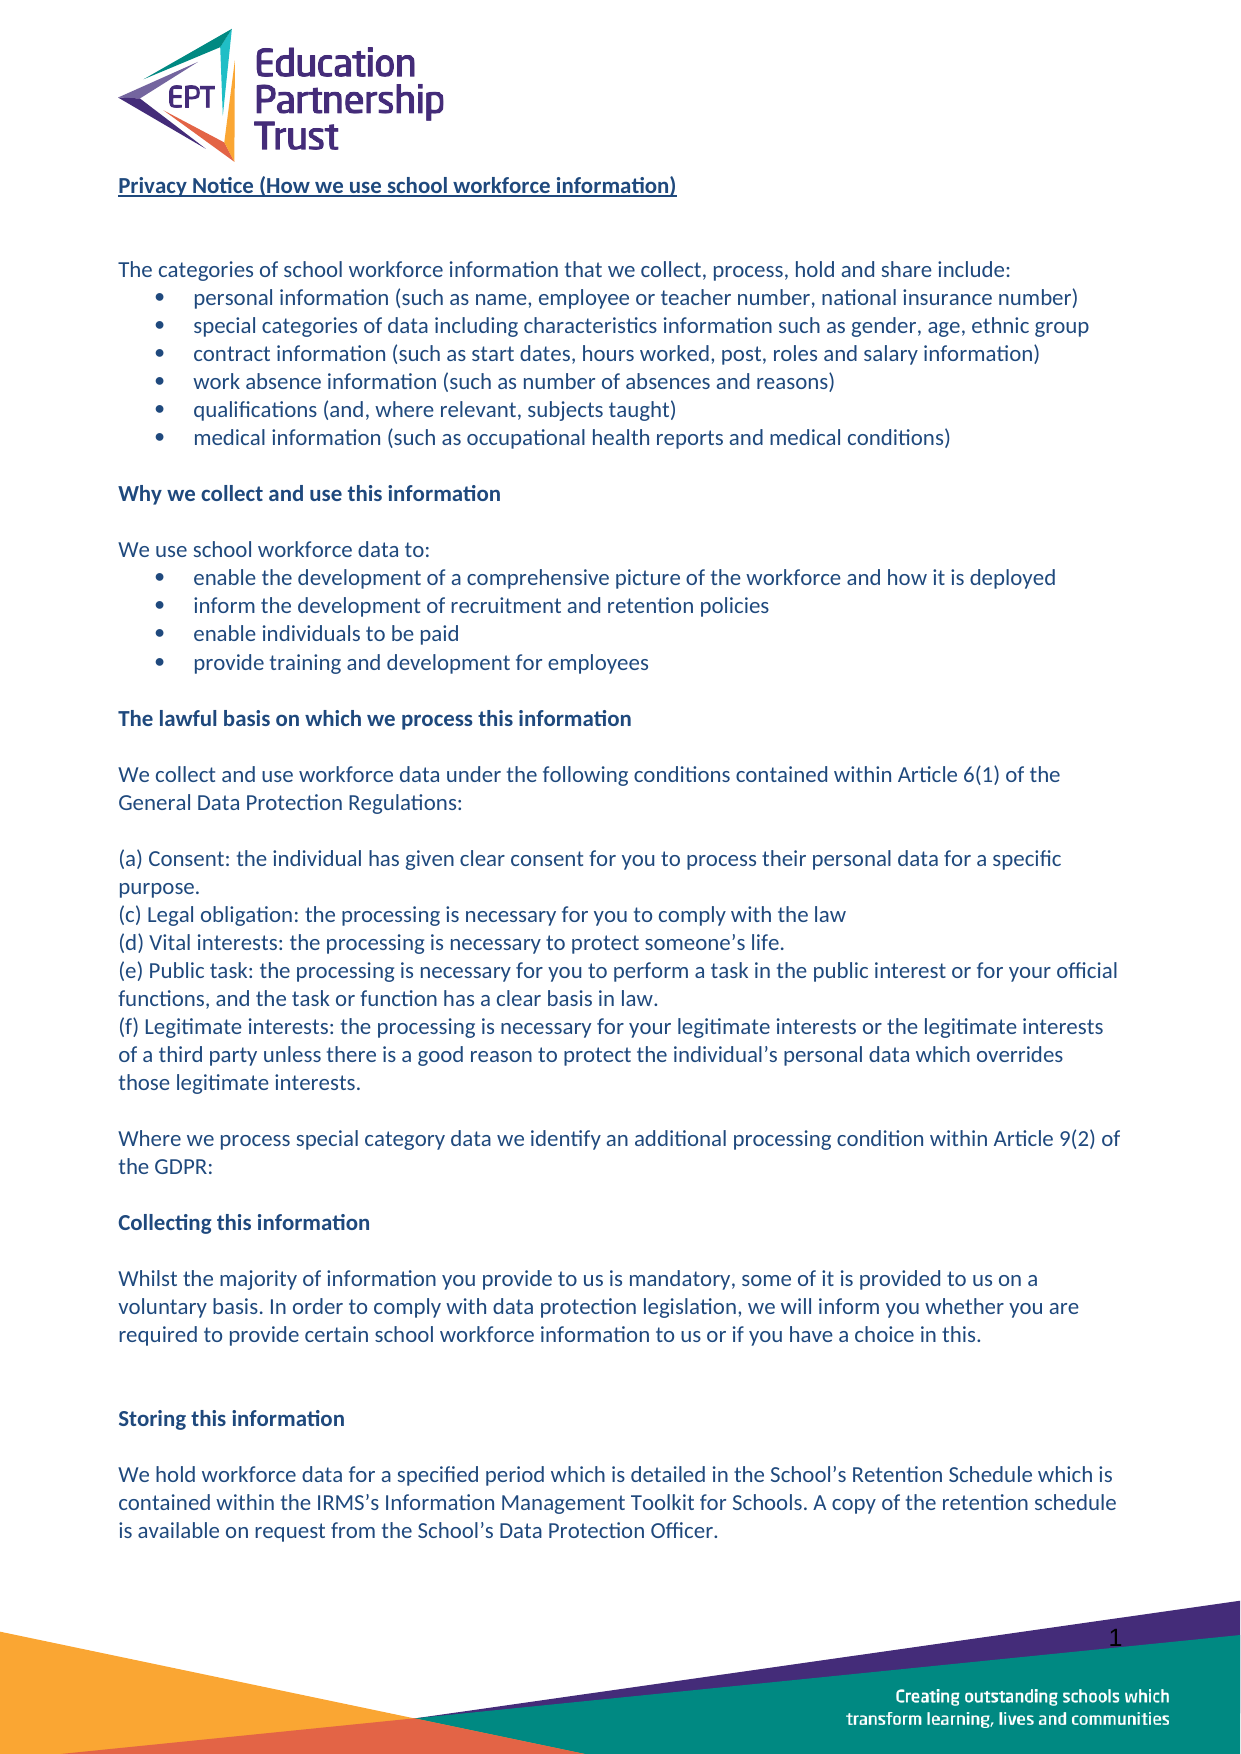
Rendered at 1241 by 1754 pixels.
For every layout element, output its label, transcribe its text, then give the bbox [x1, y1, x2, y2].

list enable the development of a comprehensive picture of the workforce and how it is deployed [156, 563, 1122, 592]
text Why we collect and use this information [118, 479, 1122, 507]
list contract information (such as start dates, hours worked, post, roles and salary information) [156, 339, 1122, 367]
picture [254, 47, 444, 150]
picture [169, 85, 182, 108]
text (a) Consent: the individual has given clear consent for you to process their personal data for a specific purpose. [118, 844, 1122, 900]
picture [846, 1689, 1169, 1728]
list personal information (such as name, employee or teacher number, national insurance number) [156, 283, 1122, 311]
text The categories of school workforce information that we collect, process, hold and share include: [118, 255, 1122, 283]
list work absence information (such as number of absences and reasons) [156, 367, 1122, 395]
text Privacy Notice (How we use school workforce information) [118, 171, 1122, 199]
list inform the development of recruitment and retention policies [156, 592, 1122, 619]
text We use school workforce data to: [118, 536, 1122, 563]
list qualifications (and, where relevant, subjects taught) [156, 395, 1122, 423]
text Where we process special category data we identify an additional processing condition within Article 9(2) of the GDPR: [118, 1124, 1122, 1180]
list provide training and development for employees [156, 648, 1122, 676]
text We collect and use workforce data under the following conditions contained within Article 6(1) of the General Data Protection Regulations: [118, 760, 1122, 816]
text (e) Public task: the processing is necessary for you to perform a task in the public interest or for your official functions, and the task or function has a clear basis in law. [118, 956, 1122, 1012]
text (f) Legitimate interests: the processing is necessary for your legitimate interests or the legitimate interests of a third party unless there is a good reason to protect the individual’s personal data which overrides those legitimate interests. [118, 1012, 1122, 1096]
list medical information (such as occupational health reports and medical conditions) [156, 423, 1122, 451]
text We hold workforce data for a specified period which is detailed in the School’s Retention Schedule which is contained within the IRMS’s Information Management Toolkit for Schools. A copy of the retention schedule is available on request from the School’s Data Protection Officer. [118, 1460, 1122, 1544]
text Whilst the majority of information you provide to us is mandatory, some of it is provided to us on a voluntary basis. In order to comply with data protection legislation, we will inform you whether you are required to provide certain school workforce information to us or if you have a choice in this. [118, 1264, 1122, 1348]
text (c) Legal obligation: the processing is necessary for you to comply with the law [118, 900, 1122, 928]
text The lawful basis on which we process this information [118, 704, 1122, 732]
text Storing this information [118, 1404, 1122, 1432]
list enable individuals to be paid [156, 619, 1122, 648]
text (d) Vital interests: the processing is necessary to protect someone’s life. [118, 928, 1122, 956]
text Collecting this information [118, 1208, 1122, 1236]
list special categories of data including characteristics information such as gender, age, ethnic group [156, 311, 1122, 339]
picture [185, 85, 215, 108]
